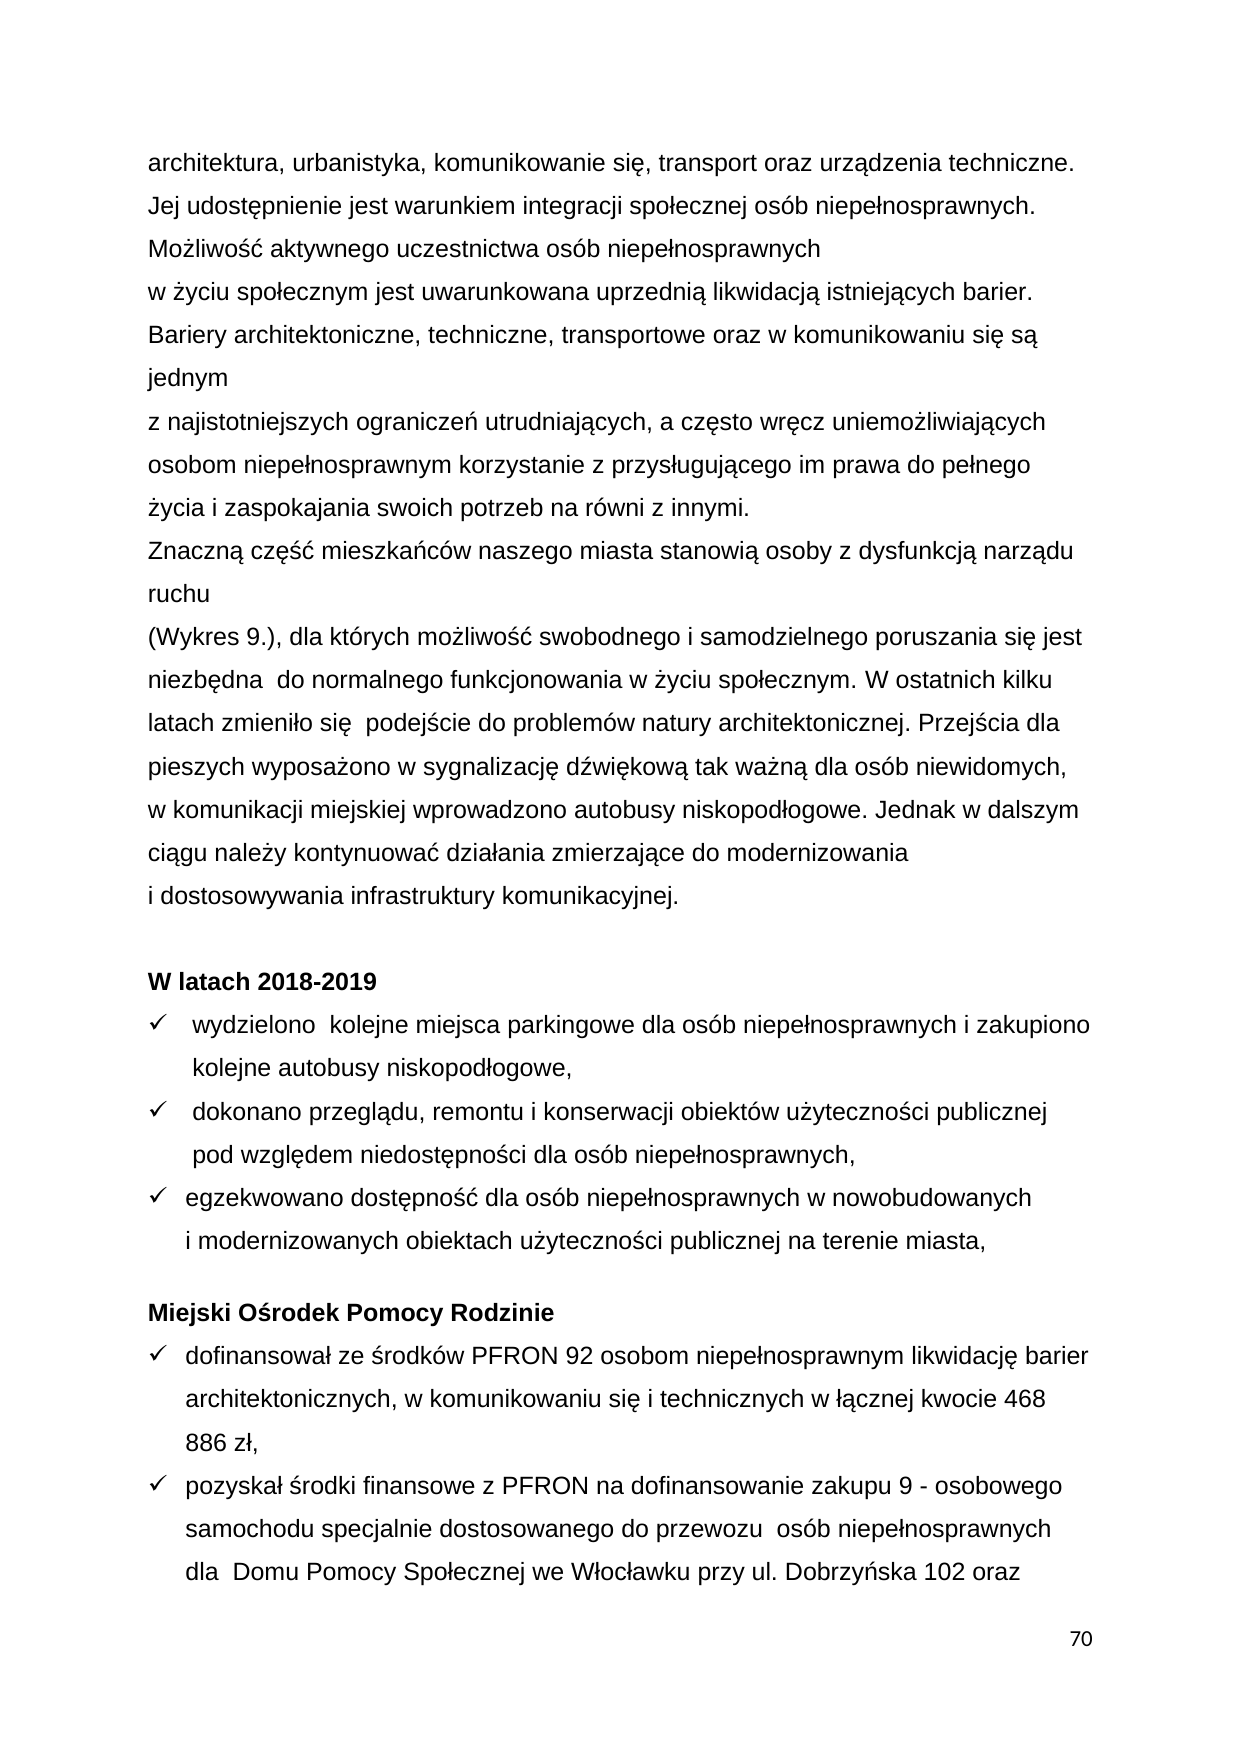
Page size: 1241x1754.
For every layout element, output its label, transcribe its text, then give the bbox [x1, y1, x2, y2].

text Znaczną część mieszkańców naszego miasta stanowią osoby z dysfunkcją narządu ruchu (Wykres 9.), dla których możliwość swobodnego i samodzielnego poruszania się jest niezbędna do normalnego funkcjonowania w życiu społecznym. W ostatnich kilku latach zmieniło się podejście do problemów natury architektonicznej. Przejścia dla pieszych wyposażono w sygnalizację dźwiękową tak ważną dla osób niewidomych, w komunikacji miejskiej wprowadzono autobusy niskopodłogowe. Jednak w dalszym ciągu należy kontynuować działania zmierzające do modernizowania i dostosowywania infrastruktury komunikacyjnej. [148, 536, 1092, 909]
text Miejski Ośrodek Pomocy Rodzinie [148, 1298, 1092, 1327]
text W latach 2018-2019 [148, 967, 1092, 996]
list dofinansował ze środków PFRON 92 osobom niepełnosprawnym likwidację barier architektonicznych, w komunikowaniu się i technicznych w łącznej kwocie 468 886 zł, [148, 1341, 1092, 1456]
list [148, 1471, 1092, 1586]
list wydzielono kolejne miejsca parkingowe dla osób niepełnosprawnych i zakupiono kolejne autobusy niskopodłogowe, [148, 1010, 1092, 1082]
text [148, 148, 1092, 521]
list dokonano przeglądu, remontu i konserwacji obiektów użyteczności publicznej pod względem niedostępności dla osób niepełnosprawnych, [148, 1097, 1092, 1168]
list egzekwowano dostępność dla osób niepełnosprawnych w nowobudowanych i modernizowanych obiektach użyteczności publicznej na terenie miasta, [148, 1183, 1092, 1255]
